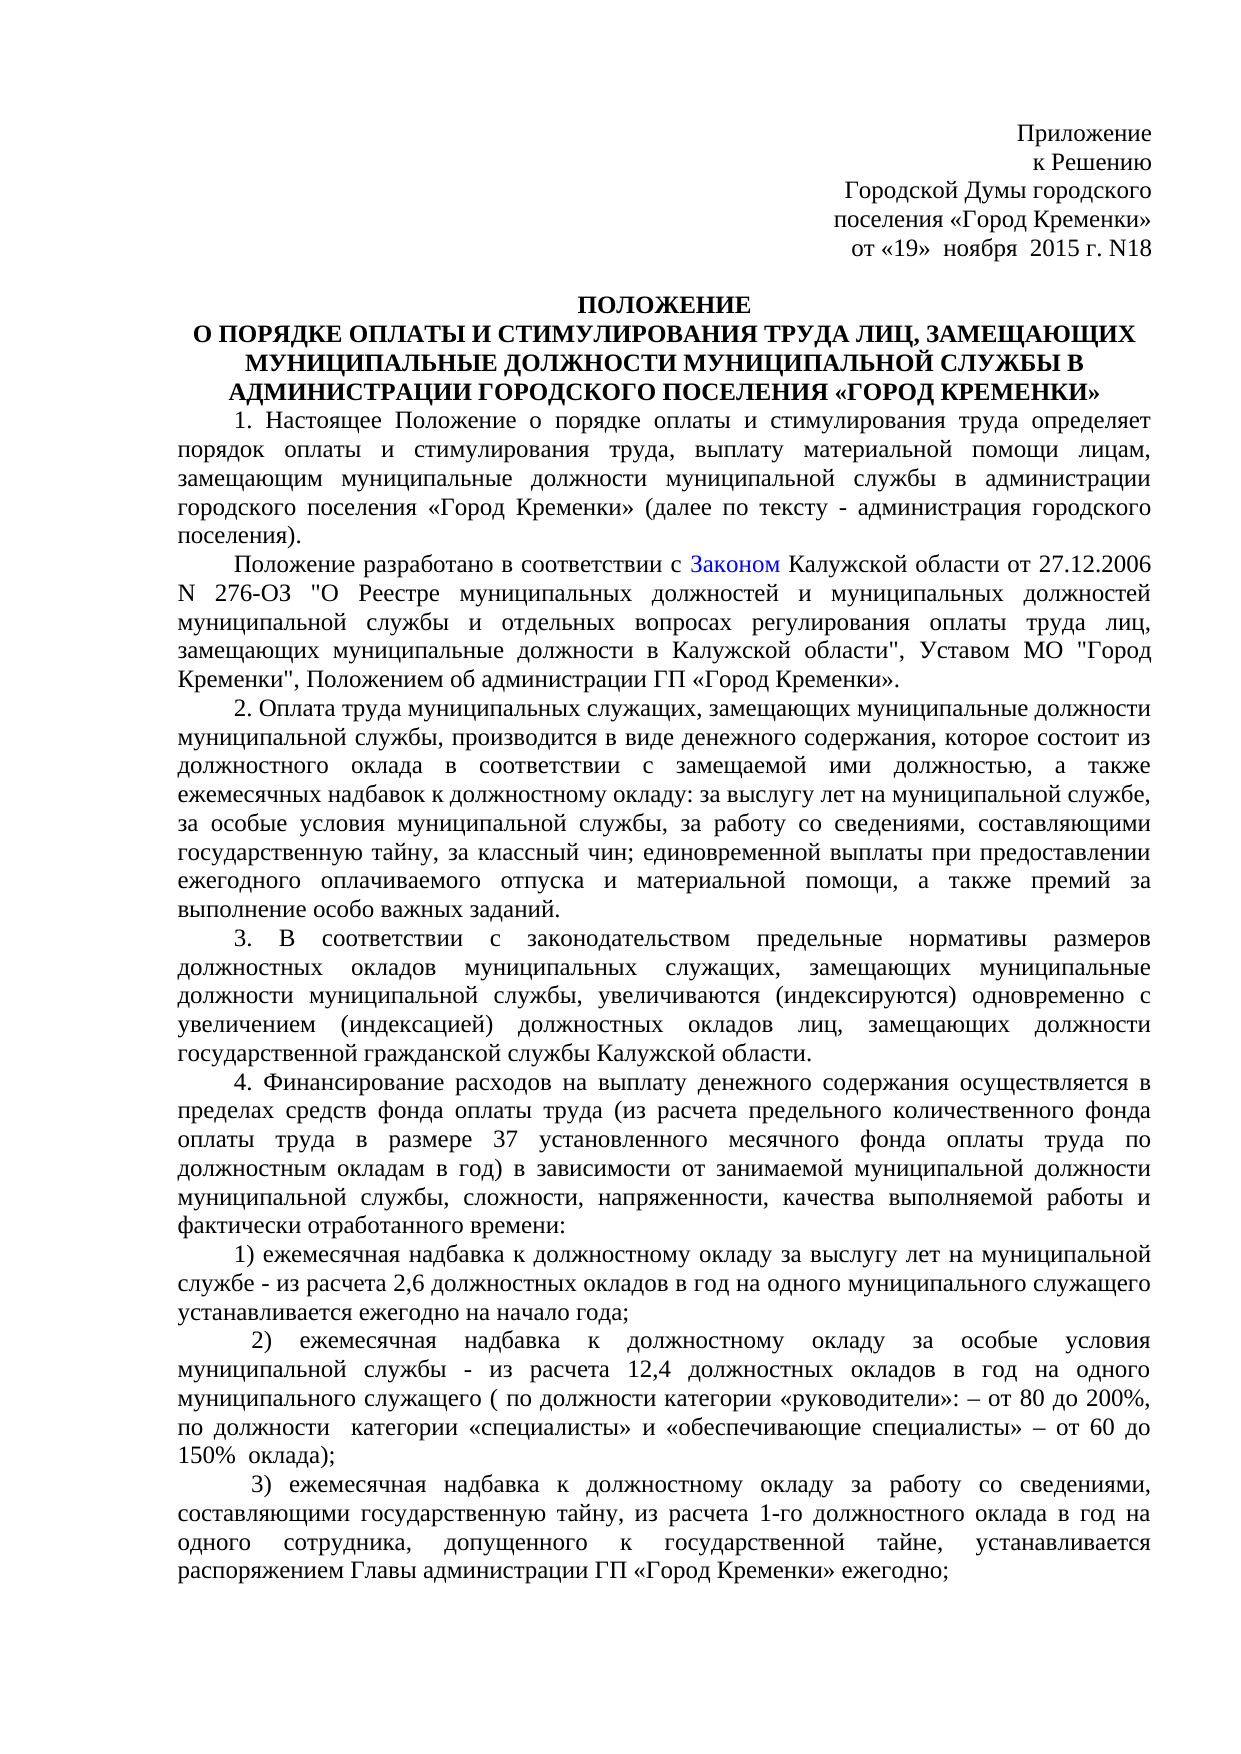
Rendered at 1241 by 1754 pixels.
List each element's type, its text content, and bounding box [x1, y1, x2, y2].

text к Решению [177, 147, 1152, 176]
text поселения «Город Кременки» [177, 204, 1152, 233]
title О ПОРЯДКЕ ОПЛАТЫ И СТИМУЛИРОВАНИЯ ТРУДА ЛИЦ, ЗАМЕЩАЮЩИХ [177, 319, 1152, 348]
text от «19» ноября 2015 г. N18 [177, 233, 1152, 262]
text 1. Настоящее Положение о порядке оплаты и стимулирования труда определяет порядок оплаты и стимулирования труда, выплату материальной помощи лицам, замещающим муниципальные должности муниципальной службы в администрации городского поселения «Город Кременки» (далее по тексту - администрация городского поселения). [177, 406, 1152, 549]
text 2. Оплата труда муниципальных служащих, замещающих муниципальные должности муниципальной службы, производится в виде денежного содержания, которое состоит из должностного оклада в соответствии с замещаемой ими должностью, а также ежемесячных надбавок к должностному окладу: за выслугу лет на муниципальной службе, за особые условия муниципальной службы, за работу со сведениями, составляющими государственную тайну, за классный чин; единовременной выплаты при предоставлении ежегодного оплачиваемого отпуска и материальной помощи, а также премий за выполнение особо важных заданий. [177, 693, 1152, 923]
title МУНИЦИПАЛЬНЫЕ ДОЛЖНОСТИ МУНИЦИПАЛЬНОЙ СЛУЖБЫ В АДМИНИСТРАЦИИ ГОРОДСКОГО ПОСЕЛЕНИЯ «ГОРОД КРЕМЕНКИ» [177, 348, 1152, 406]
text Приложение [177, 118, 1152, 147]
text 4. Финансирование расходов на выплату денежного содержания осуществляется в пределах средств фонда оплаты труда (из расчета предельного количественного фонда оплаты труда в размере 37 установленного месячного фонда оплаты труда по должностным окладам в год) в зависимости от занимаемой муниципальной должности муниципальной службы, сложности, напряженности, качества выполняемой работы и фактически отработанного времени: [177, 1067, 1152, 1239]
text 3) ежемесячная надбавка к должностному окладу за работу со сведениями, составляющими государственную тайну, из расчета 1-го должностного оклада в год на одного сотрудника, допущенного к государственной тайне, устанавливается распоряжением Главы администрации ГП «Город Кременки» ежегодно; [177, 1469, 1152, 1584]
text Положение разработано в соответствии с Законом Калужской области от 27.12.2006 N 276-ОЗ "О Реестре муниципальных должностей и муниципальных должностей муниципальной службы и отдельных вопросах регулирования оплаты труда лиц, замещающих муниципальные должности в Калужской области", Уставом МО "Город Кременки", Положением об администрации ГП «Город Кременки». [177, 549, 1152, 693]
text 1) ежемесячная надбавка к должностному окладу за выслугу лет на муниципальной службе - из расчета 2,6 должностных окладов в год на одного муниципального служащего устанавливается ежегодно на начало года; [177, 1239, 1152, 1326]
text 2) ежемесячная надбавка к должностному окладу за особые условия муниципальной службы - из расчета 12,4 должностных окладов в год на одного муниципального служащего ( по должности категории «руководители»: – от 80 до 200%, по должности категории «специалисты» и «обеспечивающие специалисты» – от 60 до 150% оклада); [177, 1326, 1152, 1469]
text Городской Думы городского [177, 176, 1152, 204]
title ПОЛОЖЕНИЕ [177, 291, 1152, 319]
text 3. В соответствии с законодательством предельные нормативы размеров должностных окладов муниципальных служащих, замещающих муниципальные должности муниципальной службы, увеличиваются (индексируются) одновременно с увеличением (индексацией) должностных окладов лиц, замещающих должности государственной гражданской службы Калужской области. [177, 923, 1152, 1067]
